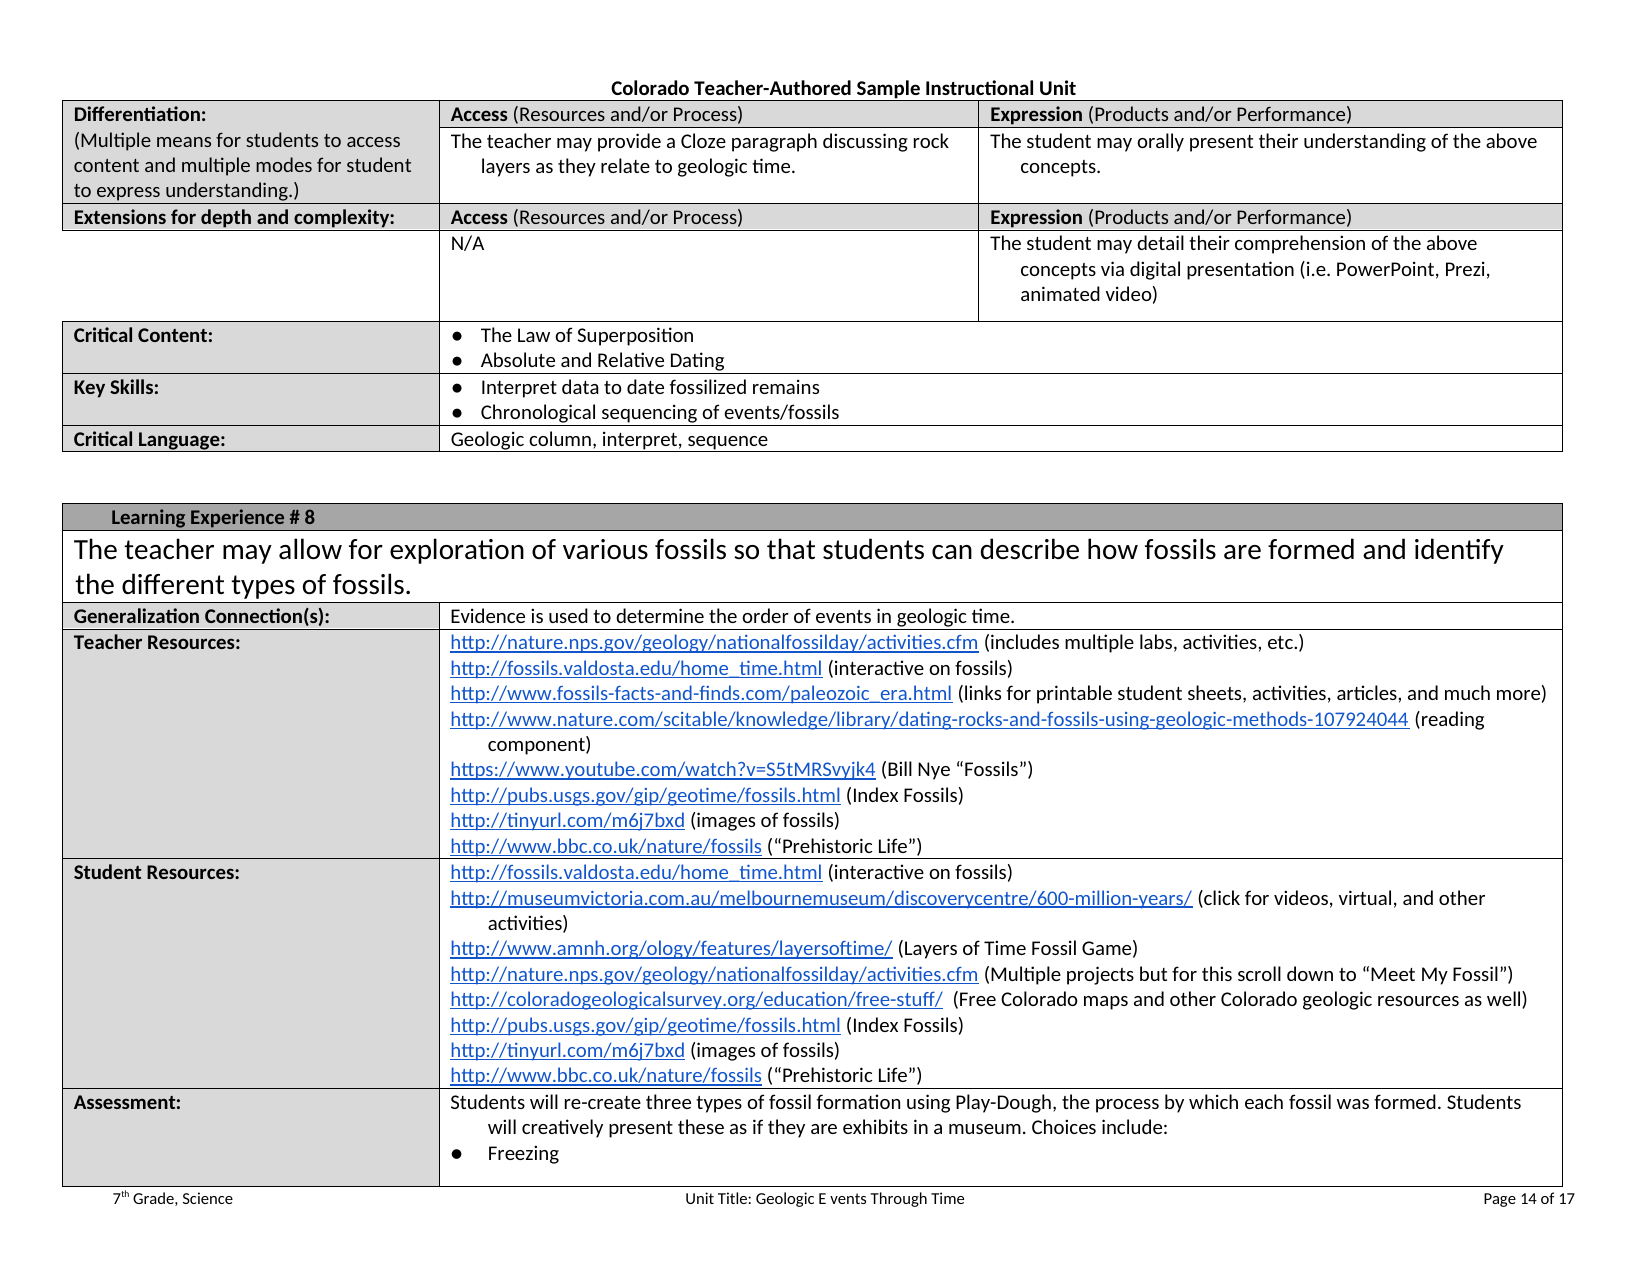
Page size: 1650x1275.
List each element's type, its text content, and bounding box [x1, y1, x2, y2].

table_cell The student may orally present their understanding of the above concepts. [979, 128, 1562, 203]
table_cell Access (Resources and/or Process) [440, 204, 978, 229]
table_cell Critical Content: [63, 322, 439, 373]
table_cell http://nature.nps.gov/geology/nationalfossilday/activities.cfm (includes multiple labs, activities, etc.) http://fossils.valdosta.edu/home_time.html (interactive on fossils) http://www.fossils-facts-and-finds.com/paleozoic_era.html (links for printable student sheets, activities, articles, and much more) http://www.nature.com/scitable/knowledge/library/dating-rocks-and-fossils-using-geologic-methods-107924044 (reading component) https://www.youtube.com/watch?v=S5tMRSvyjk4 (Bill Nye “Fossils”) http://pubs.usgs.gov/gip/geotime/fossils.html (Index Fossils) http://tinyurl.com/m6j7bxd (images of fossils) http://www.bbc.co.uk/nature/fossils (“Prehistoric Life”) [440, 630, 1562, 858]
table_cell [440, 1089, 1562, 1186]
table_cell Extensions for depth and complexity: [63, 204, 439, 229]
table_cell Expression (Products and/or Performance) [979, 204, 1562, 229]
table_cell Assessment: [63, 1089, 439, 1186]
table_cell Student Resources: [63, 859, 439, 1088]
table_cell The student may detail their comprehension of the above concepts via digital presentation (i.e. PowerPoint, Prezi, animated video) [979, 231, 1562, 321]
table_cell Generalization Connection(s): [63, 603, 439, 628]
table_cell Interpret data to date fossilized remains Chronological sequencing of events/fossils [440, 374, 1562, 425]
table_cell Teacher Resources: [63, 630, 439, 858]
table_cell Key Skills: [63, 374, 439, 425]
table_cell Differentiation: (Multiple means for students to access content and multiple modes for student to express understanding.) [63, 101, 439, 203]
table_cell Expression (Products and/or Performance) [979, 101, 1562, 127]
table_cell Evidence is used to determine the order of events in geologic time. [440, 603, 1562, 628]
table_cell N/A [440, 231, 978, 321]
table_cell Access (Resources and/or Process) [440, 101, 978, 127]
table_header Learning Experience # 8 [63, 504, 1562, 530]
table_cell http://fossils.valdosta.edu/home_time.html (interactive on fossils) http://museumvictoria.com.au/melbournemuseum/discoverycentre/600-million-years/ (click for videos, virtual, and other activities) http://www.amnh.org/ology/features/layersoftime/ (Layers of Time Fossil Game) http://nature.nps.gov/geology/nationalfossilday/activities.cfm (Multiple projects but for this scroll down to “Meet My Fossil”) http://coloradogeologicalsurvey.org/education/free-stuff/ (Free Colorado maps and other Colorado geologic resources as well) http://pubs.usgs.gov/gip/geotime/fossils.html (Index Fossils) http://tinyurl.com/m6j7bxd (images of fossils) http://www.bbc.co.uk/nature/fossils (“Prehistoric Life”) [440, 859, 1562, 1088]
table_cell The teacher may provide a Cloze paragraph discussing rock layers as they relate to geologic time. [440, 128, 978, 203]
table_cell The teacher may allow for exploration of various fossils so that students can describe how fossils are formed and identify the different types of fossils. [63, 531, 1562, 602]
table_cell The Law of Superposition Absolute and Relative Dating [440, 322, 1562, 373]
table_cell Geologic column, interpret, sequence [440, 426, 1562, 451]
table_cell Critical Language: [63, 426, 439, 451]
